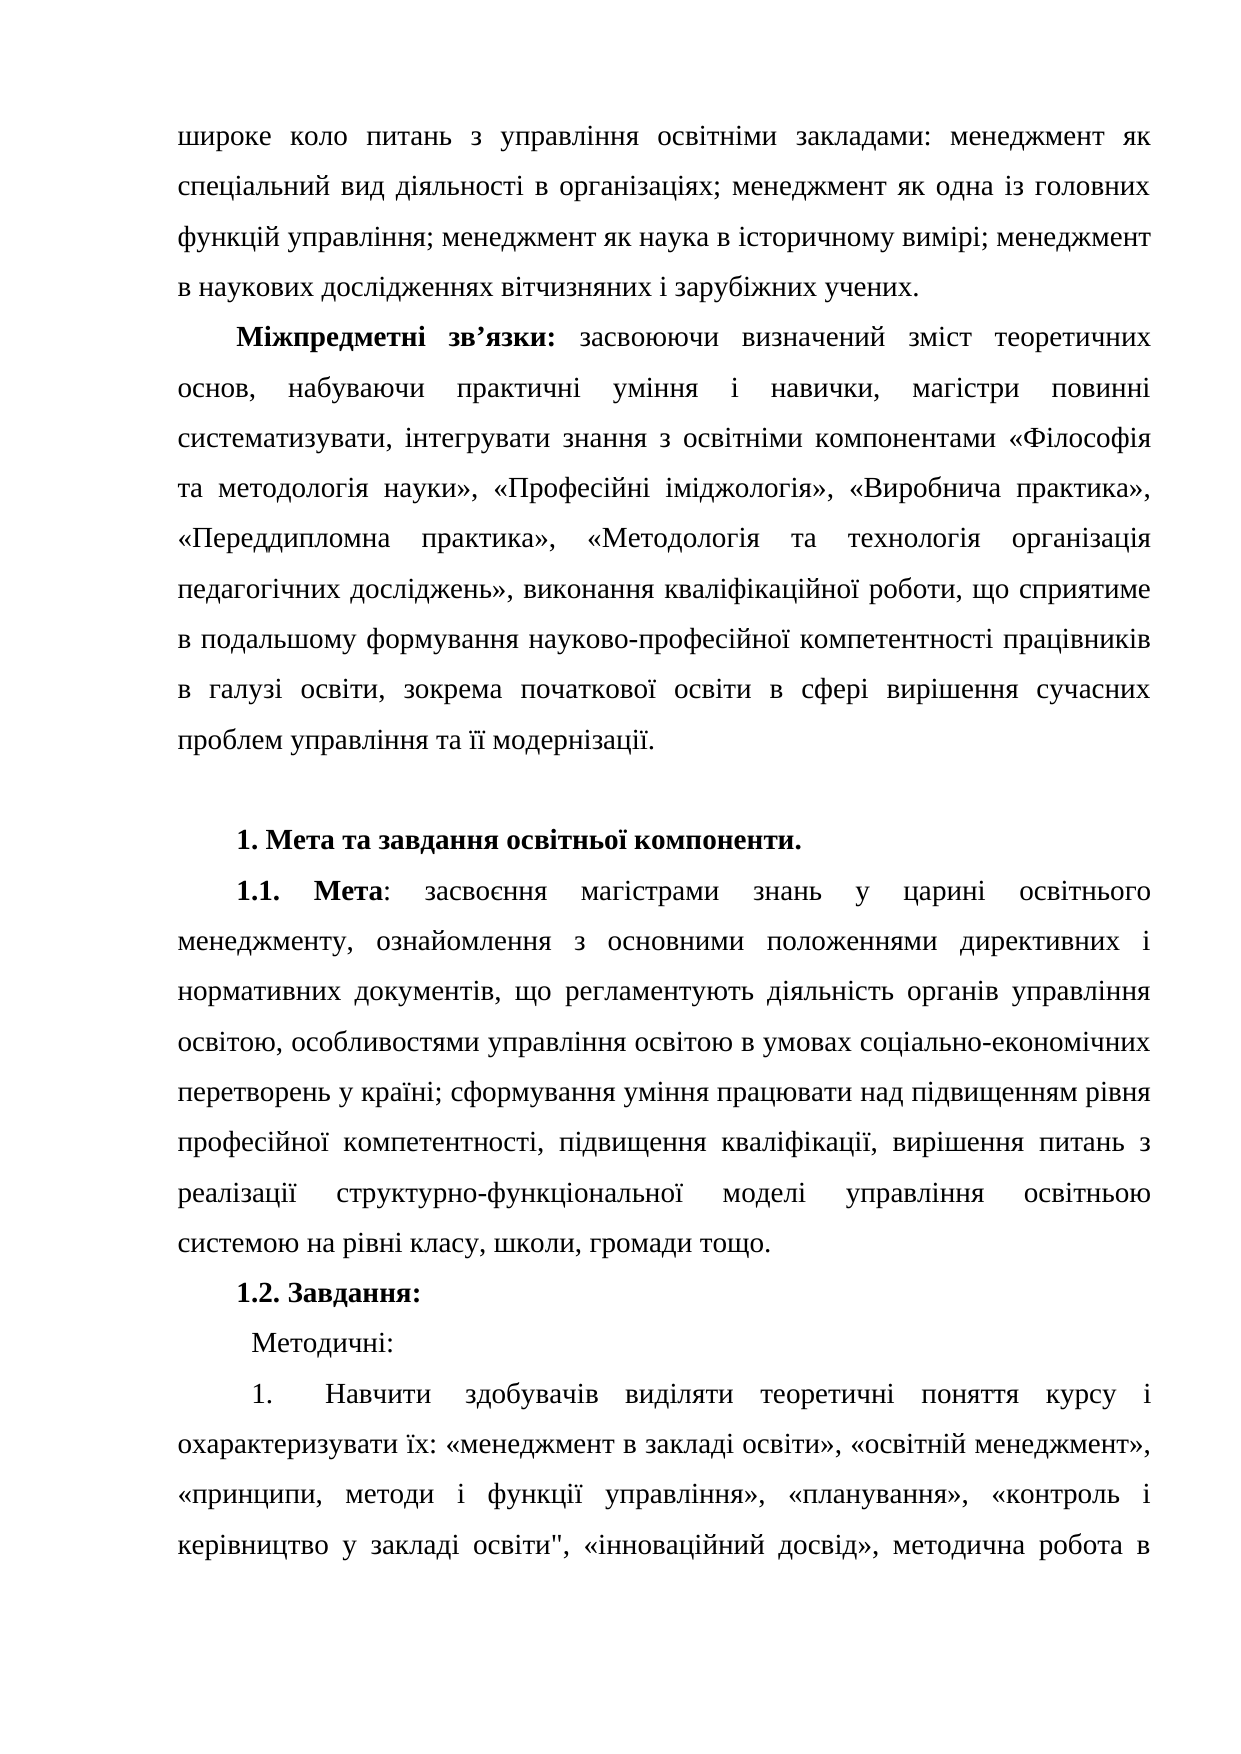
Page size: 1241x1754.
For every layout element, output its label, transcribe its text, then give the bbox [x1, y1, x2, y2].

text 1. Мета та завдання освітньої компоненти. [177, 822, 1152, 856]
text Методичні: [177, 1326, 1152, 1359]
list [177, 1376, 1152, 1560]
text 1.2. Завдання: [177, 1275, 1152, 1309]
text Міжпредметні зв’язки: засвоюючи визначений зміст теоретичних основ, набуваючи практичні уміння і навички, магістри повинні систематизувати, інтегрувати знання з освітніми компонентами «Філософія та методологія науки», «Професійні іміджологія», «Виробнича практика», «Переддипломна практика», «Методологія та технологія організація педагогічних досліджень», виконання кваліфікаційної роботи, що сприятиме в подальшому формування науково-професійної компетентності працівників в галузі освіти, зокрема початкової освіти в сфері вирішення сучасних проблем управління та її модернізації. [177, 319, 1152, 755]
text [177, 118, 1152, 303]
text 1.1. Мета: засвоєння магістрами знань у царині освітнього менеджменту, ознайомлення з основними положеннями директивних і нормативних документів, що регламентують діяльність органів управління освітою, особливостями управління освітою в умовах соціально-економічних перетворень у країні; сформування уміння працювати над підвищенням рівня професійної компетентності, підвищення кваліфікації, вирішення питань з реалізації структурно-функціональної моделі управління освітньою системою на рівні класу, школи, громади тощо. [177, 873, 1152, 1258]
